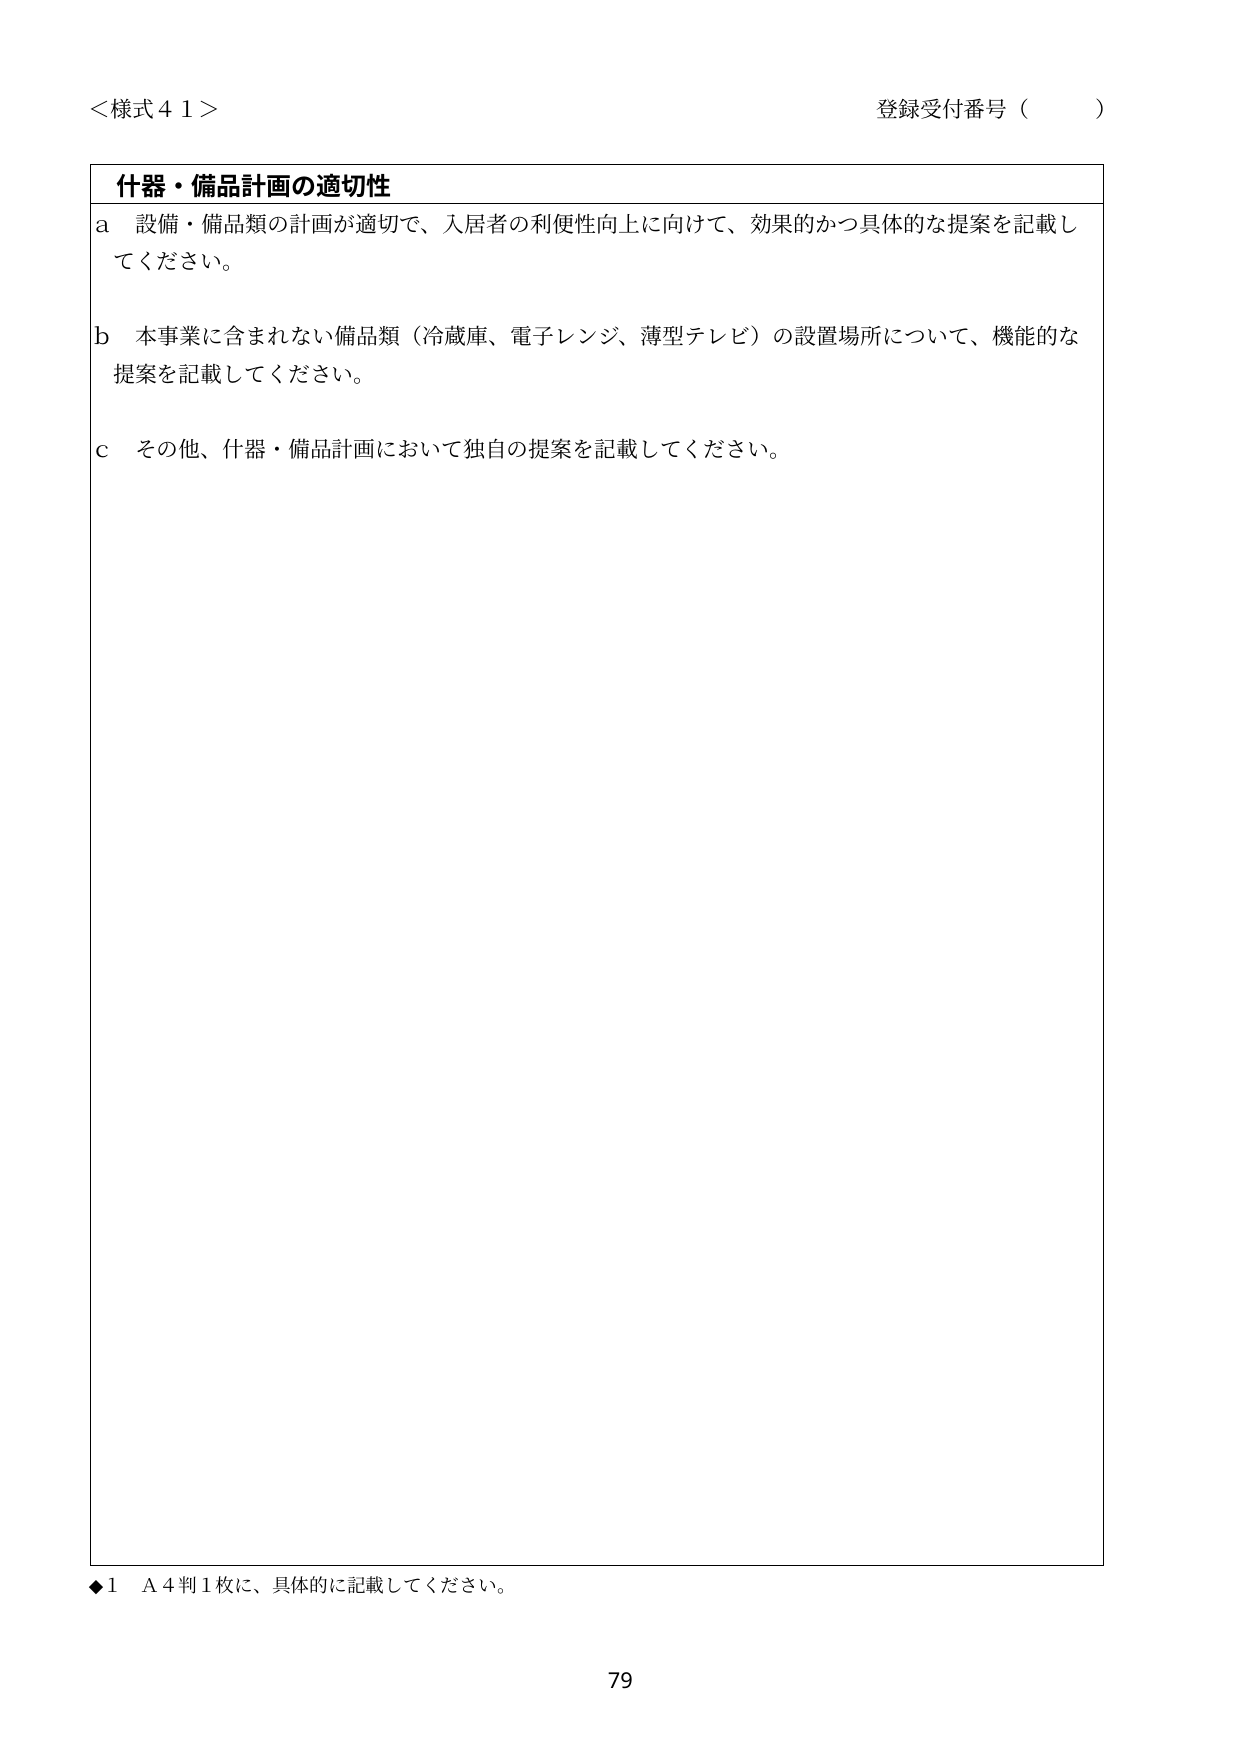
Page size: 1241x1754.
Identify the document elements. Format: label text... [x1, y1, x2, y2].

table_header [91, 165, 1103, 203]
text ＜様式４１＞ 登録受付番号（ ） [89, 89, 1152, 127]
text ◆１ Ａ４判１枚に、具体的に記載してください。 [89, 1566, 1152, 1603]
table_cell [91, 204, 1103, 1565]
